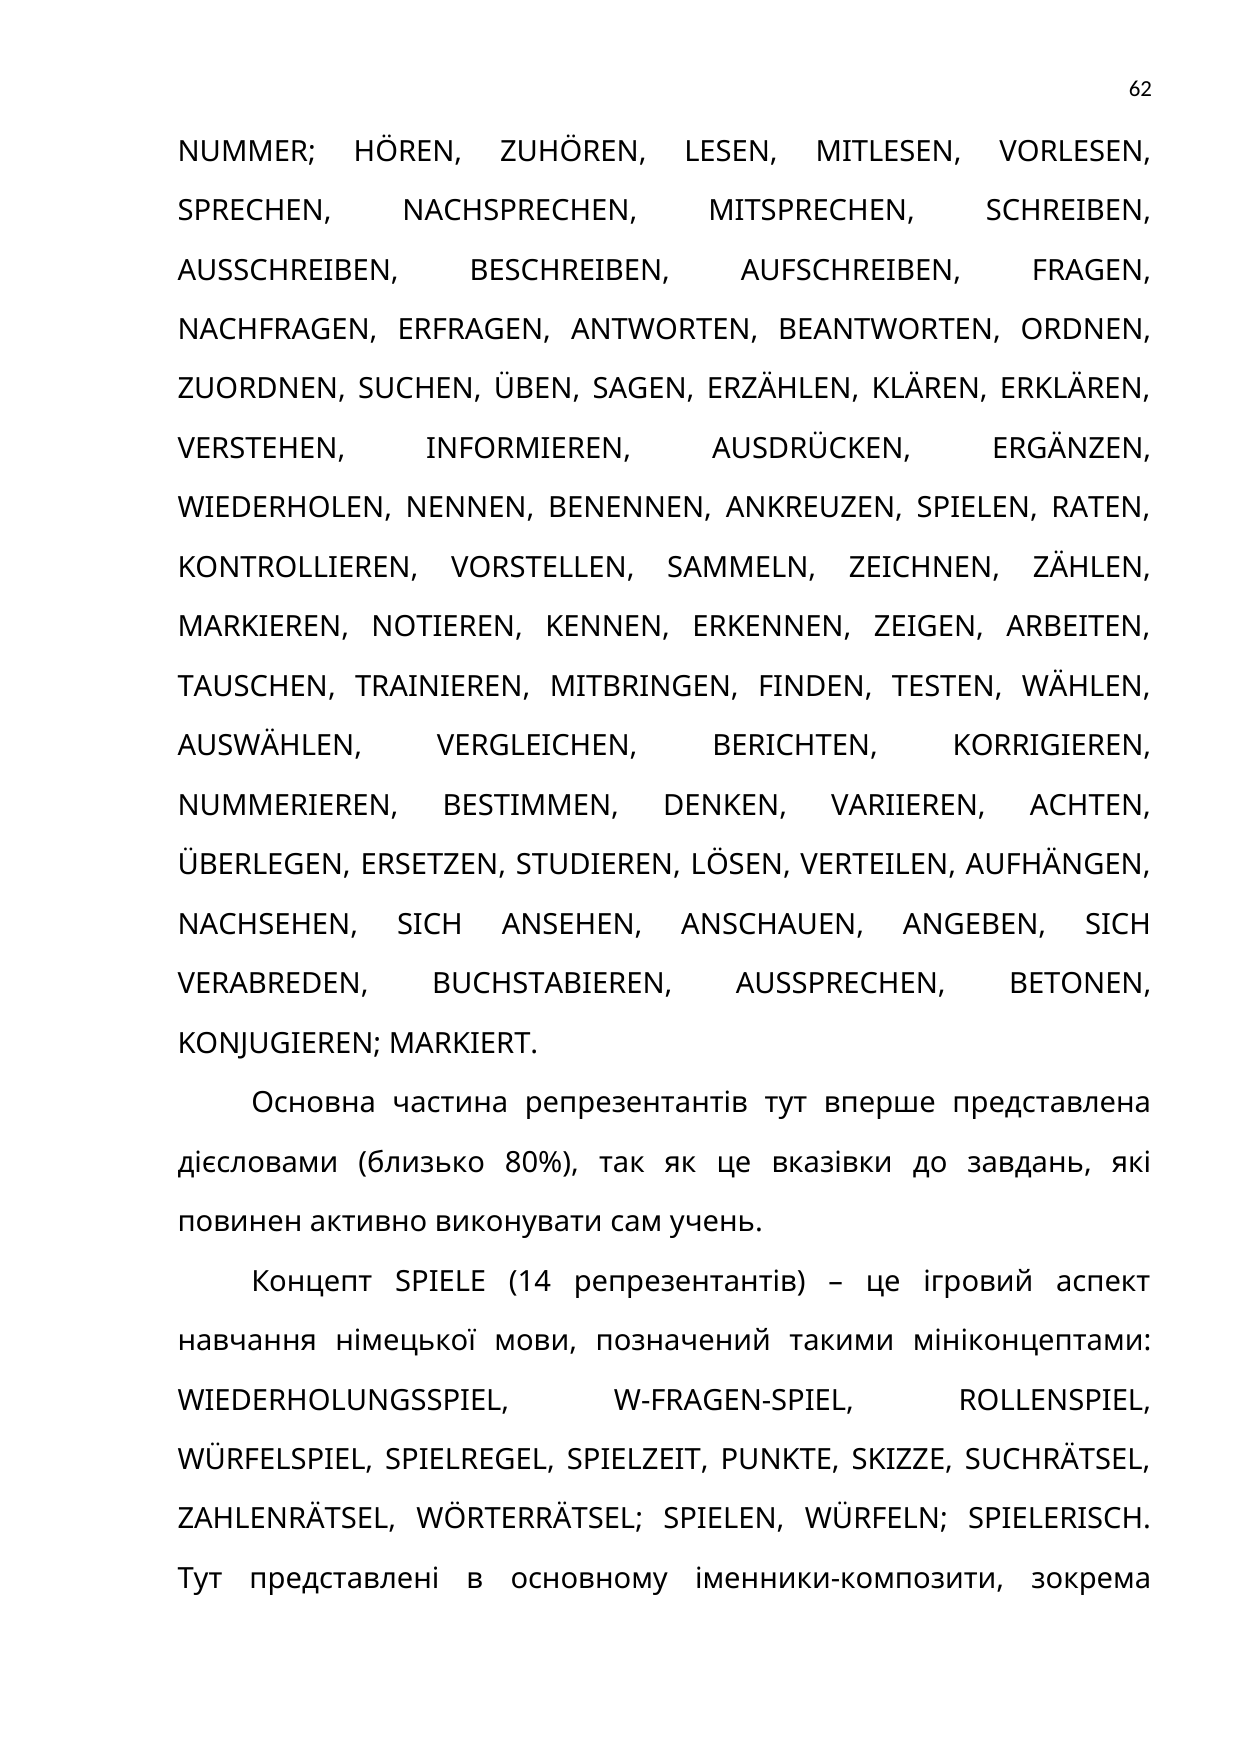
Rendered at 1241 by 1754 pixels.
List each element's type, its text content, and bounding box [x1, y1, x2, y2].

text Основна частина репрезентантів тут вперше представлена дієсловами (близько 80%), так як це вказівки до завдань, які повинен активно виконувати сам учень. [177, 1081, 1152, 1240]
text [177, 1260, 1152, 1597]
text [177, 130, 1152, 1062]
